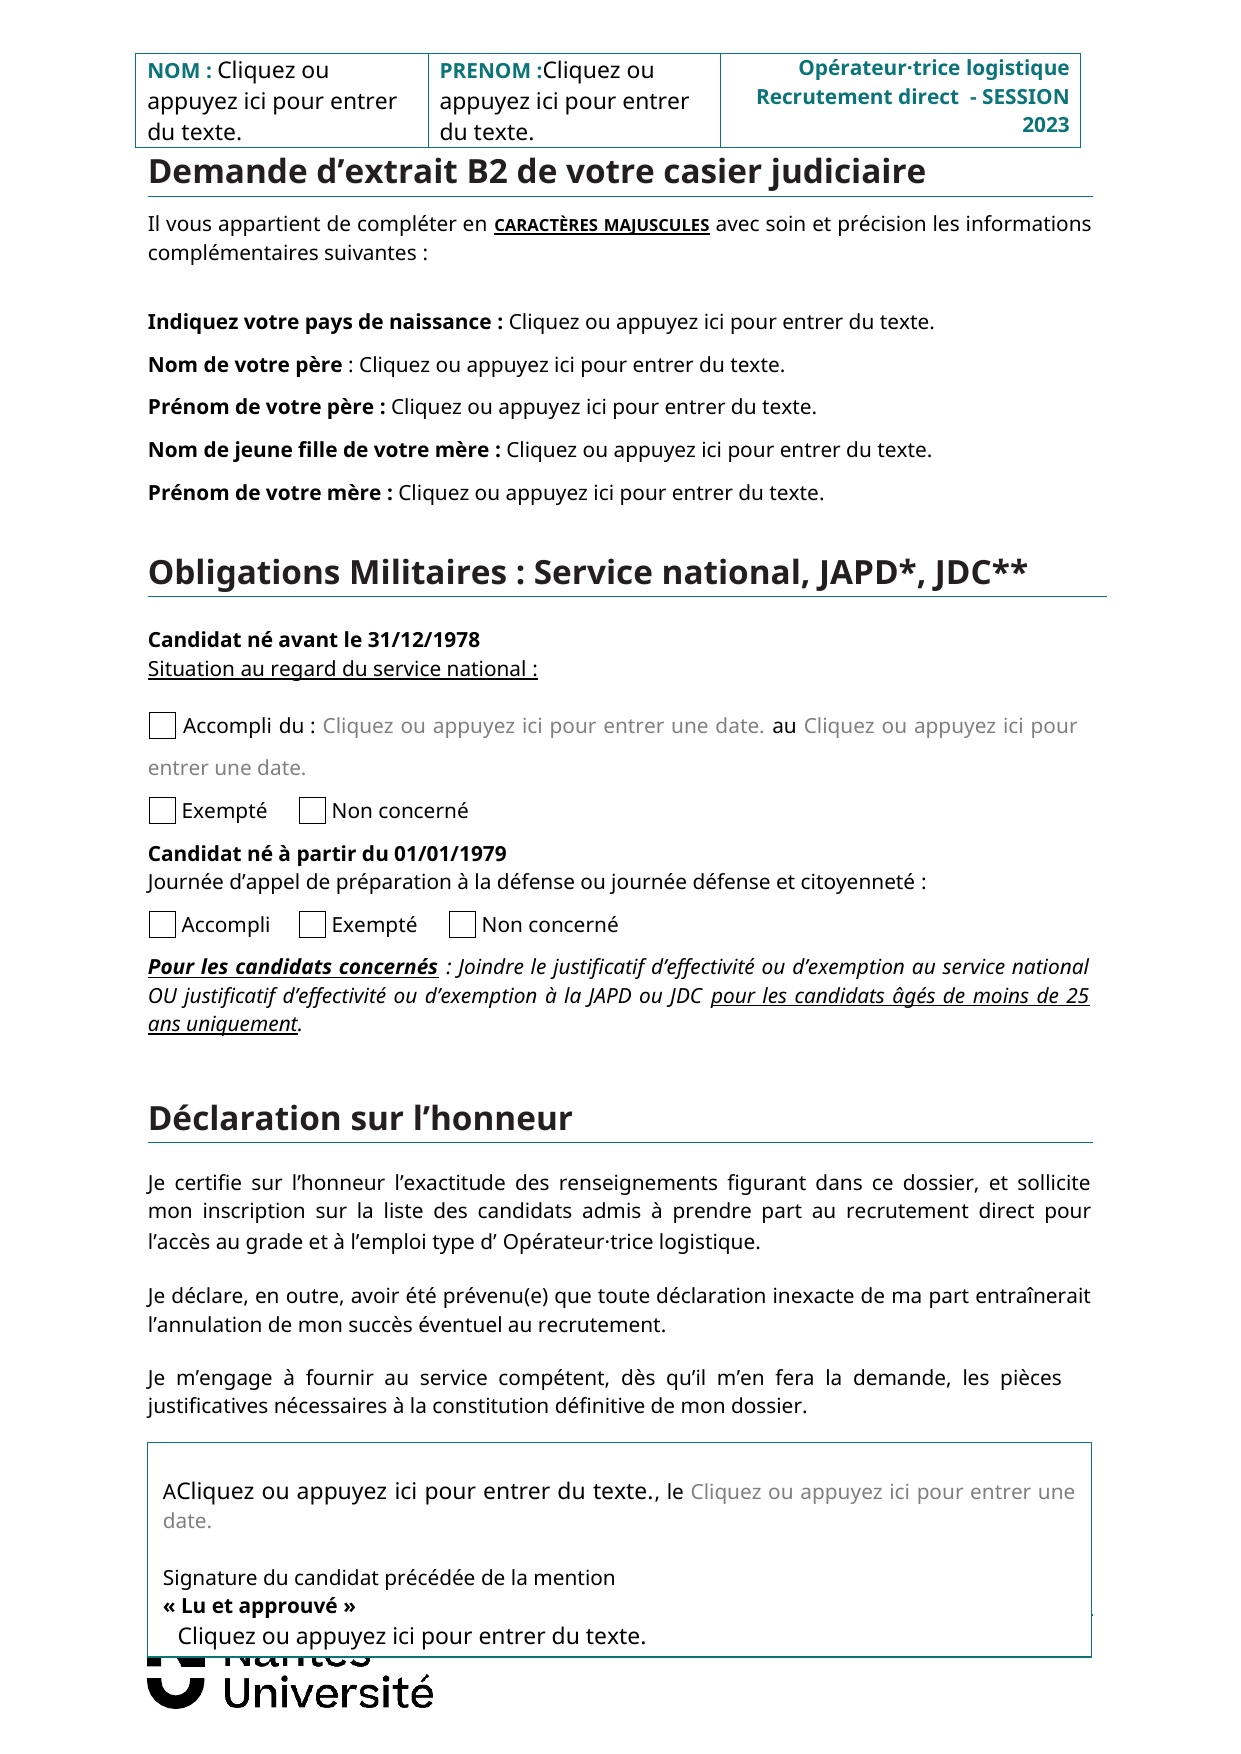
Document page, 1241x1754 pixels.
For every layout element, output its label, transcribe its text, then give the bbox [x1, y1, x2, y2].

text Accompli du : au [148, 711, 1078, 782]
text Indiquez votre pays de naissance : [148, 307, 1093, 336]
text Je certifie sur l’honneur l’exactitude des renseignements figurant dans ce dossier, et sollicite mon inscription sur la liste des candidats admis à prendre part au recrutement direct pour l’accès au grade et à l’emploi type d’ Opérateur·trice logistique. [148, 1168, 1093, 1256]
text Accompli Exempté Non concerné [148, 910, 1078, 938]
text Journée d’appel de préparation à la défense ou journée défense et citoyenneté : [148, 867, 1078, 896]
text Prénom de votre mère : [148, 478, 1093, 506]
text Pour les candidats concernés : Joindre le justificatif d’effectivité ou d’exemption au service national OU justificatif d’effectivité ou d’exemption à la JAPD ou JDC pour les candidats âgés de moins de 25 ans uniquement. [148, 952, 1093, 1038]
subtitle Demande d’extrait B2 de votre casier judiciaire [148, 148, 1093, 196]
text Candidat né avant le 31/12/1978 [148, 626, 1093, 654]
text Candidat né à partir du 01/01/1979 [148, 839, 1093, 867]
text Situation au regard du service national : [148, 654, 1093, 682]
text Il vous appartient de compléter en caractères majuscules avec soin et précision les informations complémentaires suivantes : [148, 209, 1093, 266]
text Je déclare, en outre, avoir été prévenu(e) que toute déclaration inexacte de ma part entraînerait l’annulation de mon succès éventuel au recrutement. [148, 1281, 1093, 1338]
subtitle Déclaration sur l’honneur [148, 1094, 1093, 1142]
text Prénom de votre père : [148, 392, 1093, 421]
text Exempté Non concerné [148, 796, 1078, 824]
text Je m’engage à fournir au service compétent, dès qu’il m’en fera la demande, les pièces justificatives nécessaires à la constitution définitive de mon dossier. [148, 1363, 1063, 1420]
subtitle Obligations Militaires : Service national, JAPD*, JDC** [148, 549, 1107, 596]
text Nom de votre père : [148, 350, 1093, 378]
text Nom de jeune fille de votre mère : [148, 435, 1093, 463]
